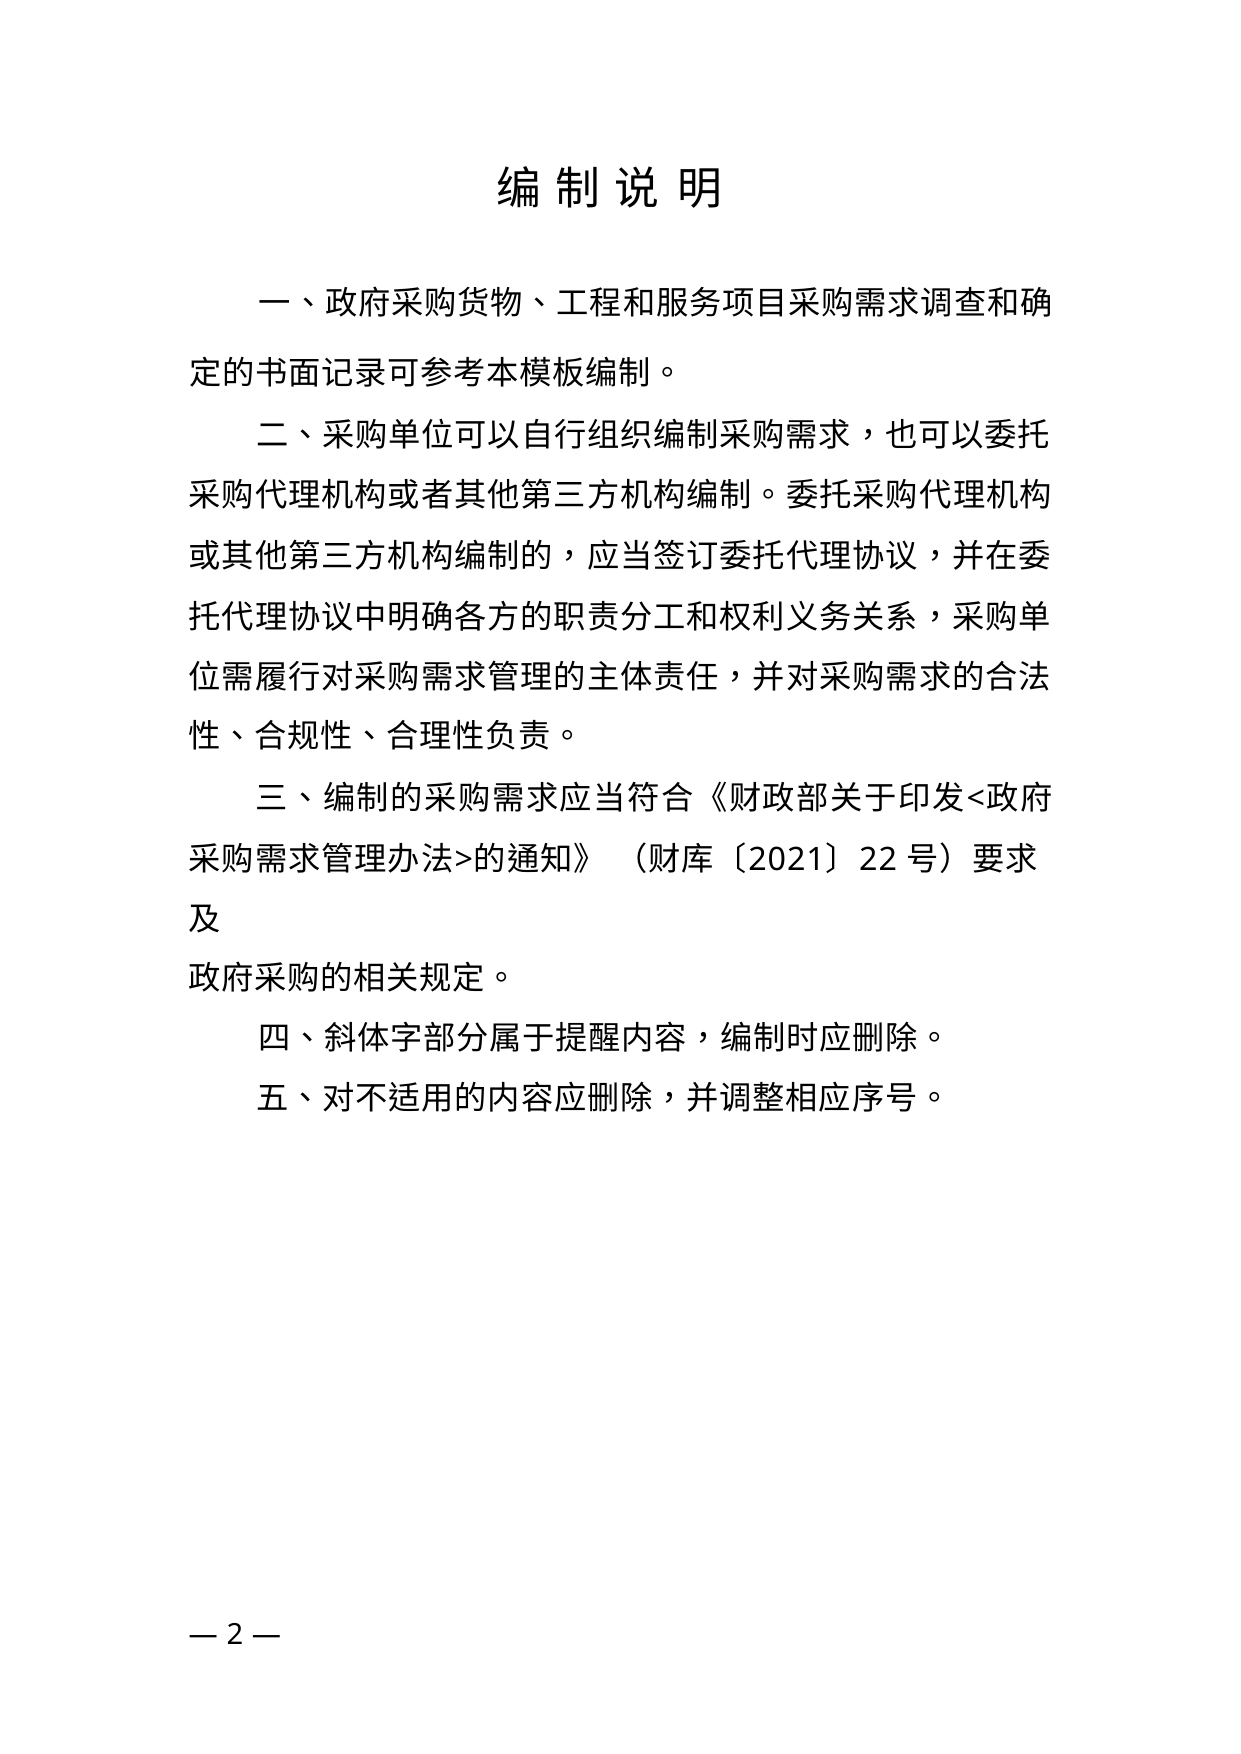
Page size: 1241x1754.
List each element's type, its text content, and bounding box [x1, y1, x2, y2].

text 五、对不适用的内容应删除，并调整相应序号。 [256, 1077, 1054, 1117]
text 二、采购单位可以自行组织编制采购需求，也可以委托 采购代理机构或者其他第三方机构编制。委托采购代理机构 或其他第三方机构编制的，应当签订委托代理协议，并在委 托代理协议中明确各方的职责分工和权利义务关系，采购单 位需履行对采购需求管理的主体责任，并对采购需求的合法 [188, 412, 1053, 698]
text 三、编制的采购需求应当符合《财政部关于印发<政府 采购需求管理办法>的通知》 （财库〔2021〕22 号）要求及 [188, 775, 1053, 940]
text 四、斜体字部分属于提醒内容，编制时应删除。 [258, 1017, 1054, 1058]
text 政府采购的相关规定。 [188, 957, 1054, 998]
text 性、合规性、合理性负责。 [189, 715, 1054, 756]
text 一、政府采购货物、工程和服务项目采购需求调查和确 [186, 293, 1053, 351]
text 定的书面记录可参考本模板编制。 [189, 351, 1054, 392]
text 编 制 说 明 [496, 159, 1054, 216]
